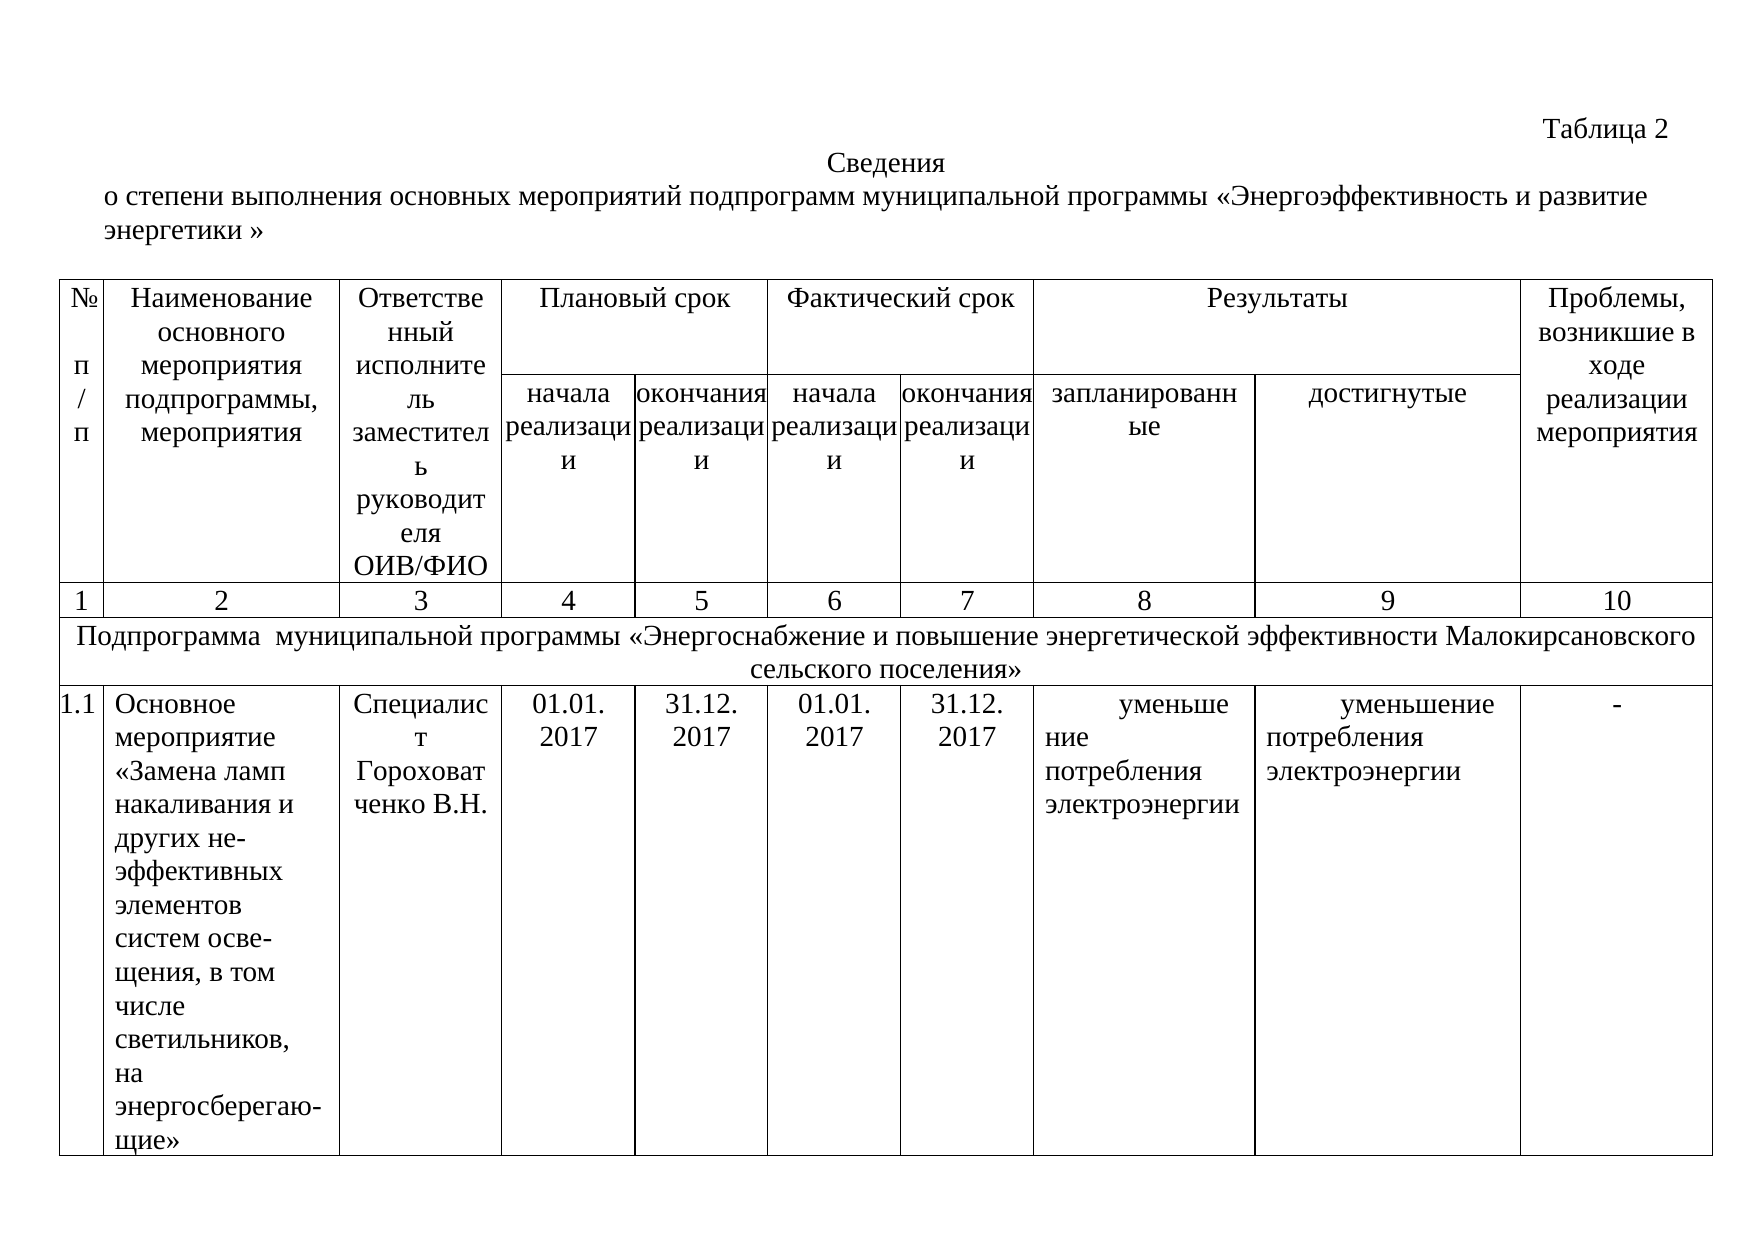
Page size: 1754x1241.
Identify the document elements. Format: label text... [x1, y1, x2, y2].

table_cell 5 [636, 583, 767, 617]
table_cell 2 [104, 583, 339, 617]
table_cell Специалист Гороховатченко В.Н. [340, 686, 501, 1155]
table_cell окончания реализации [901, 375, 1033, 582]
table_cell 3 [340, 583, 501, 617]
table_cell 1.1 [60, 686, 103, 1155]
table_cell 8 [1034, 583, 1254, 617]
table_cell начала реализации [768, 375, 900, 582]
table_cell 10 [1521, 583, 1712, 617]
table_cell 6 [768, 583, 900, 617]
table_cell 01.01. 2017 [502, 686, 634, 1155]
table_header Проблемы, возникшие в ходе реализации мероприятия [1521, 280, 1712, 582]
table_cell - [1521, 686, 1712, 1155]
table_header Наименование основного мероприятия подпрограммы, мероприятия [104, 280, 339, 582]
table_cell уменьшение потребления электроэнергии [1256, 686, 1520, 1155]
table_cell 4 [502, 583, 634, 617]
table_cell запланированные [1034, 375, 1254, 582]
table_cell 01.01. 2017 [768, 686, 900, 1155]
text Сведения [103, 145, 1668, 178]
table_cell достигнутые [1256, 375, 1520, 582]
table_header Фактический срок [768, 280, 1033, 374]
text Таблица 2 [103, 111, 1668, 145]
table_cell окончания реализации [636, 375, 767, 582]
table_cell 1 [60, 583, 103, 617]
table_cell 31.12. 2017 [636, 686, 767, 1155]
text о степени выполнения основных мероприятий подпрограмм муниципальной программы «Энергоэффективность и развитие энергетики » [103, 178, 1668, 246]
table_header Плановый срок [502, 280, 767, 374]
table_cell уменьшение потребления электроэнергии [1034, 686, 1254, 1155]
table_header № п/п [60, 280, 103, 582]
table_cell 7 [901, 583, 1033, 617]
table_header Результаты [1034, 280, 1520, 374]
table_header Ответственный исполнитель заместитель руководителя ОИВ/ФИО [340, 280, 501, 582]
table_cell начала реализации [502, 375, 634, 582]
table_cell 31.12. 2017 [901, 686, 1033, 1155]
table_cell Основное мероприятие «Замена ламп накаливания и других неэффективных элементов систем освещения, в том числе светильников, на энергосберегающие» [104, 686, 339, 1155]
table_cell Подпрограмма муниципальной программы «Энергоснабжение и повышение энергетической эффективности Малокирсановского сельского поселения» [60, 618, 1712, 685]
table_cell 9 [1256, 583, 1520, 617]
